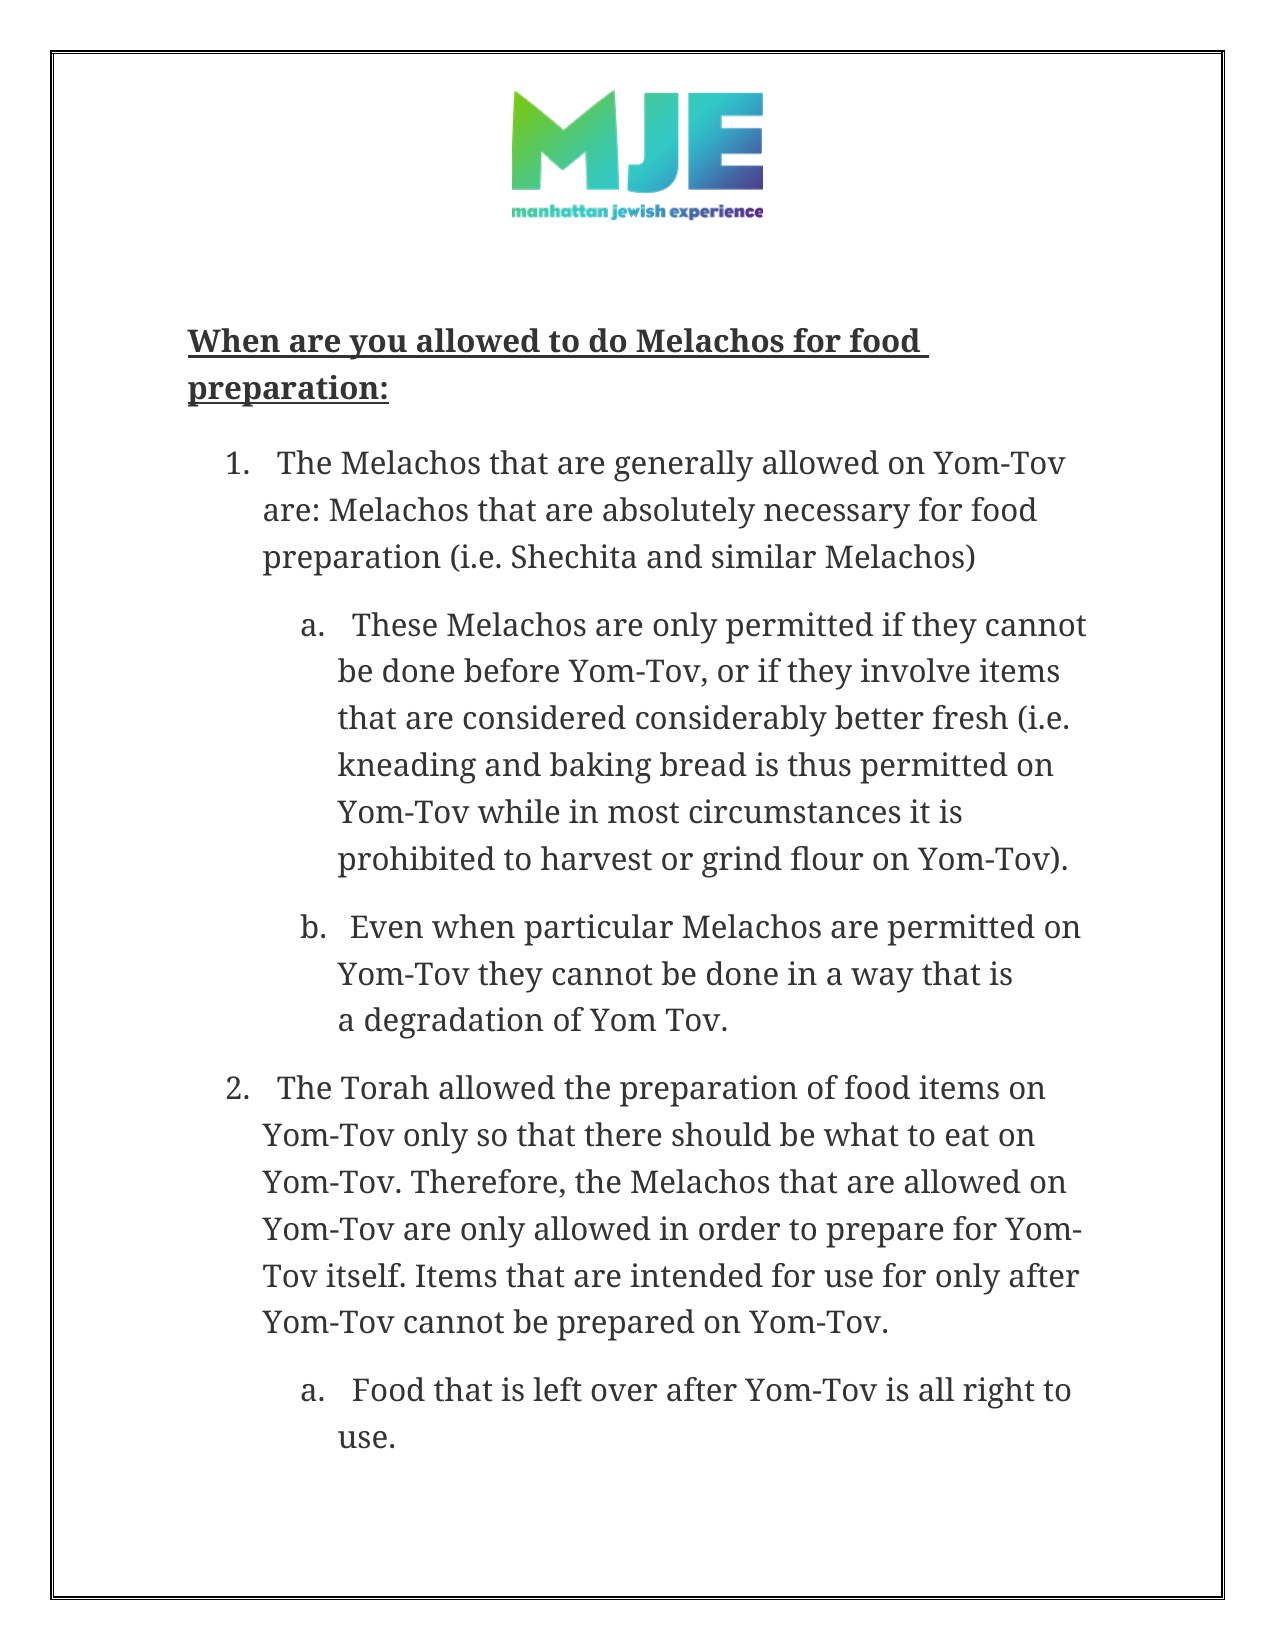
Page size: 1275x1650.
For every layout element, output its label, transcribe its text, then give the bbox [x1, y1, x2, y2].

picture [512, 75, 763, 240]
text b. Even when particular Melachos are permitted on Yom-Tov they cannot be done in a way that is a degradation of Yom Tov. [300, 900, 1087, 1041]
text 1. The Melachos that are generally allowed on Yom-Tov are: Melachos that are absolutely necessary for food preparation (i.e. Shechita and similar Melachos) [225, 437, 1087, 577]
text a. Food that is left over after Yom-Tov is all right to use. [300, 1364, 1087, 1458]
text a. These Melachos are only permitted if they cannot be done before Yom-Tov, or if they involve items that are considered considerably better fresh (i.e. kneading and baking bread is thus permitted on Yom-Tov while in most circumstances it is prohibited to harvest or grind flour on Yom-Tov). [300, 598, 1087, 879]
text 2. The Torah allowed the preparation of food items on Yom-Tov only so that there should be what to eat on Yom-Tov. Therefore, the Melachos that are allowed on Yom-Tov are only allowed in order to prepare for Yom-Tov itself. Items that are intended for use for only after Yom-Tov cannot be prepared on Yom-Tov. [225, 1062, 1087, 1343]
text When are you allowed to do Melachos for food preparation: [187, 315, 1087, 409]
